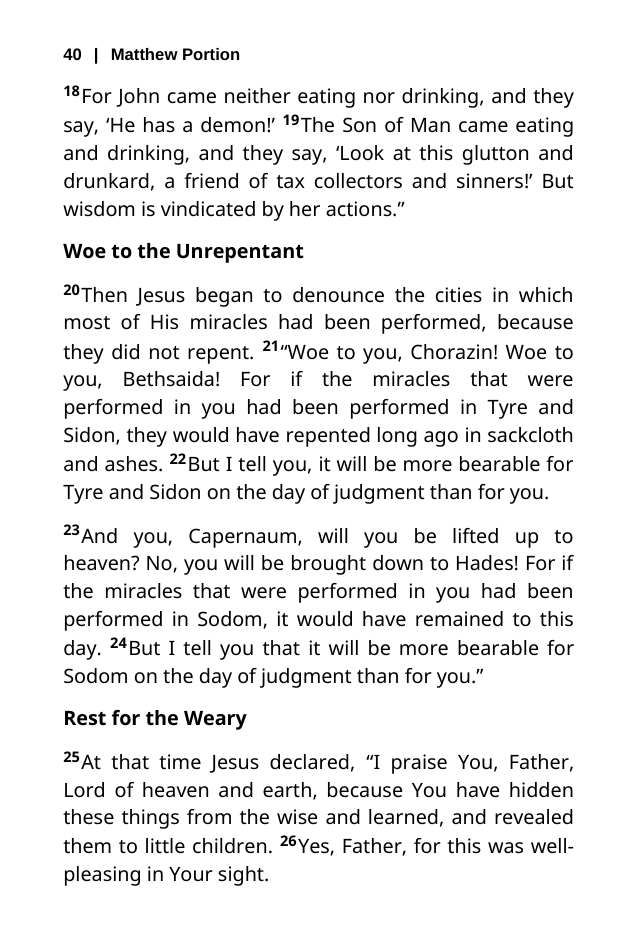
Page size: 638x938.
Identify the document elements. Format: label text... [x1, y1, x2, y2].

text Woe to the Unrepentant [63, 237, 574, 264]
text 18 For John came neither eating nor drinking, and they say, ‘He has a demon!’ 19 The Son of Man came eating and drinking, and they say, ‘Look at this glutton and drunkard, a friend of tax collectors and sinners!’ But wisdom is vindicated by her actions.” [63, 81, 574, 222]
text 23 And you, Capernaum, will you be lifted up to heaven? No, you will be brought down to Hades! For if the miracles that were performed in you had been performed in Sodom, it would have remained to this day. 24 But I tell you that it will be more bearable for Sodom on the day of judgment than for you.” [63, 520, 574, 689]
text Rest for the Weary [63, 704, 574, 731]
text 20 Then Jesus began to denounce the cities in which most of His miracles had been performed, because they did not repent. 21 “Woe to you, Chorazin! Woe to you, Bethsaida! For if the miracles that were performed in you had been performed in Tyre and Sidon, they would have repented long ago in sackcloth and ashes. 22 But I tell you, it will be more bearable for Tyre and Sidon on the day of judgment than for you. [63, 279, 574, 505]
text 25 At that time Jesus declared, “I praise You, Father, Lord of heaven and earth, because You have hidden these things from the wise and learned, and revealed them to little children. 26 Yes, Father, for this was well-pleasing in Your sight. [63, 747, 574, 887]
